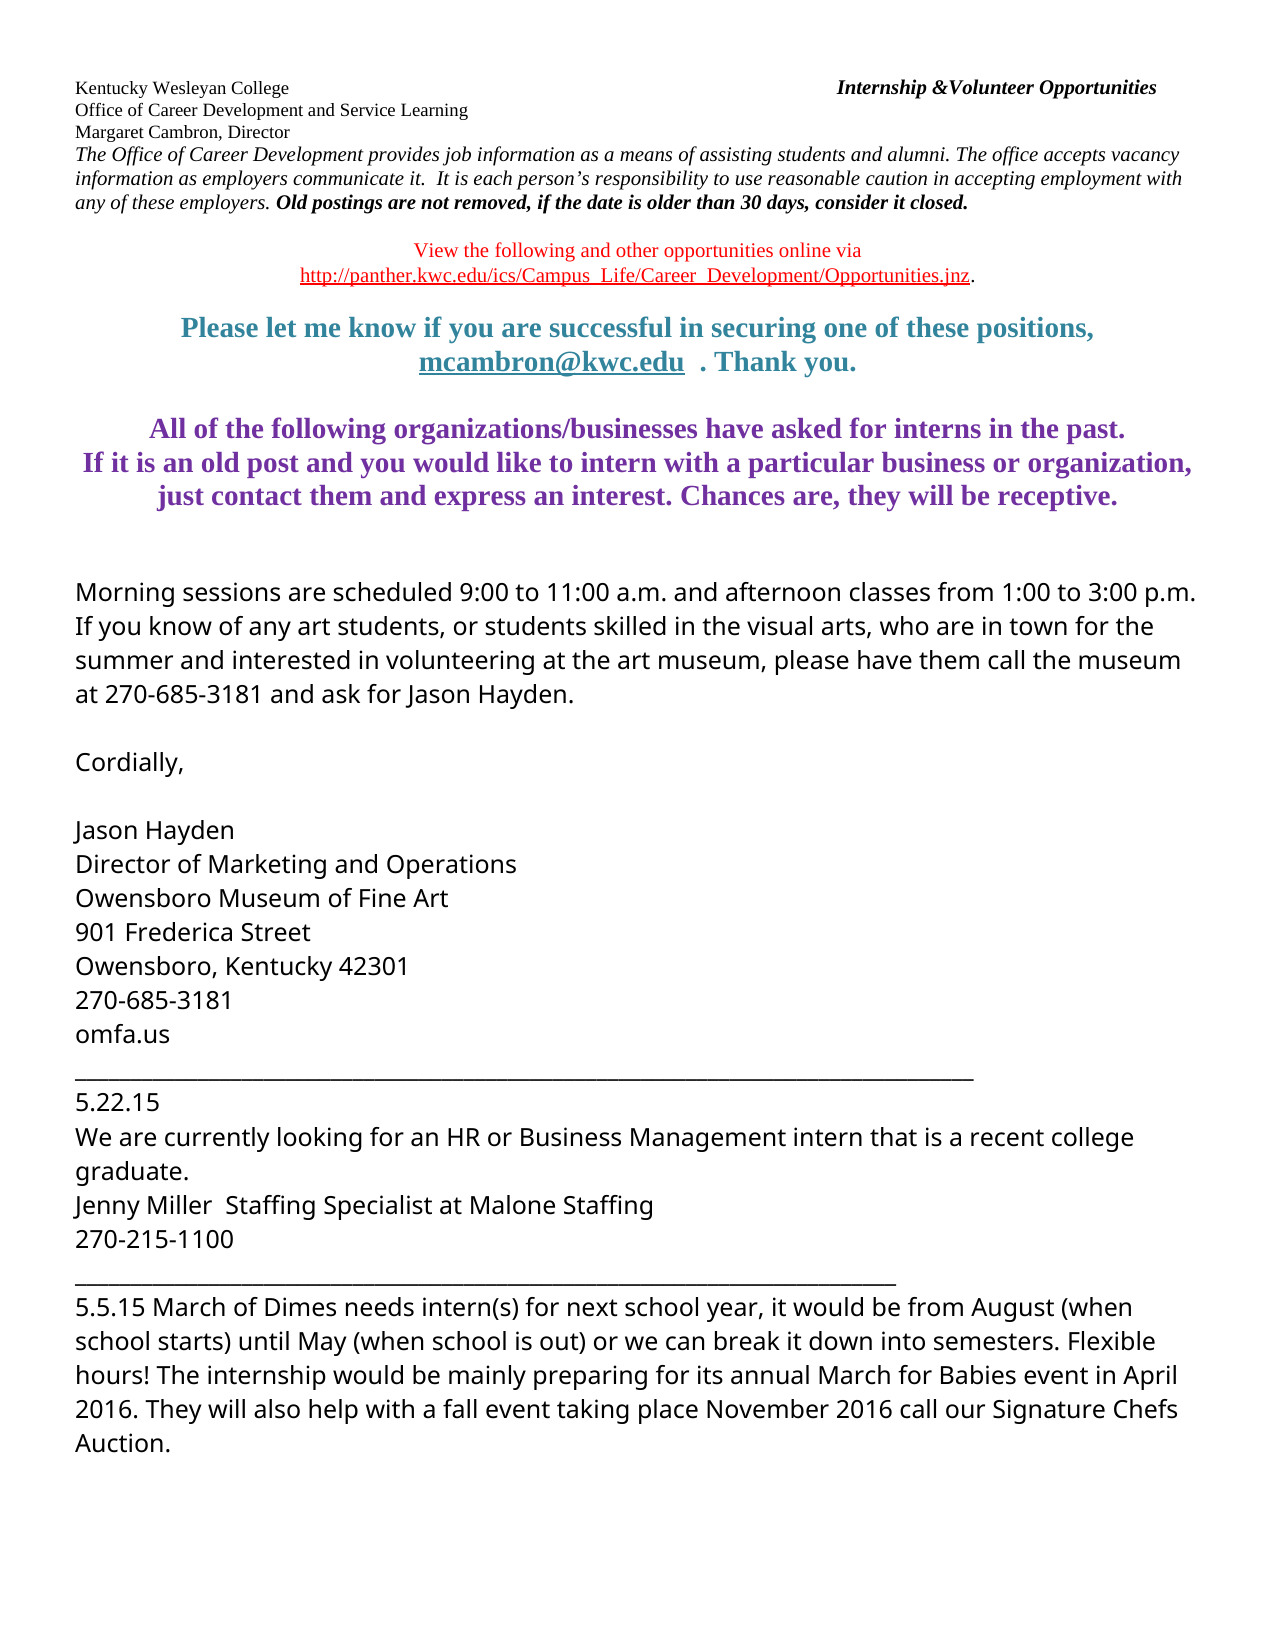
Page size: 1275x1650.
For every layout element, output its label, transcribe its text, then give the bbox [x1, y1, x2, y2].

text 901 Frederica Street [75, 915, 1200, 949]
text Morning sessions are scheduled 9:00 to 11:00 a.m. and afternoon classes from 1:00 to 3:00 p.m. If you know of any art students, or students skilled in the visual arts, who are in town for the summer and interested in volunteering at the art museum, please have them call the museum at 270-685-3181 and ask for Jason Hayden. [75, 574, 1200, 710]
text Owensboro Museum of Fine Art [75, 881, 1200, 915]
text Cordially, [75, 744, 1200, 778]
text Jenny Miller Staffing Specialist at Malone Staffing [75, 1187, 1200, 1221]
text We are currently looking for an HR or Business Management intern that is a recent college graduate. [75, 1119, 1200, 1187]
text Director of Marketing and Operations [75, 847, 1200, 881]
text Jason Hayden [75, 813, 1200, 847]
text 5.22.15 [75, 1085, 1200, 1119]
text 5.5.15 March of Dimes needs intern(s) for next school year, it would be from August (when school starts) until May (when school is out) or we can break it down into semesters. Flexible hours! The internship would be mainly preparing for its annual March for Babies event in April 2016. They will also help with a fall event taking place November 2016 call our Signature Chefs Auction. [75, 1289, 1200, 1460]
text 270-215-1100 [75, 1221, 1200, 1255]
text omfa.us [75, 1017, 1200, 1051]
text __________________________________________________________________________ [75, 1255, 1200, 1289]
text 270-685-3181 [75, 983, 1200, 1017]
text _________________________________________________________________________________ [75, 1051, 1200, 1085]
text Owensboro, Kentucky 42301 [75, 949, 1200, 983]
